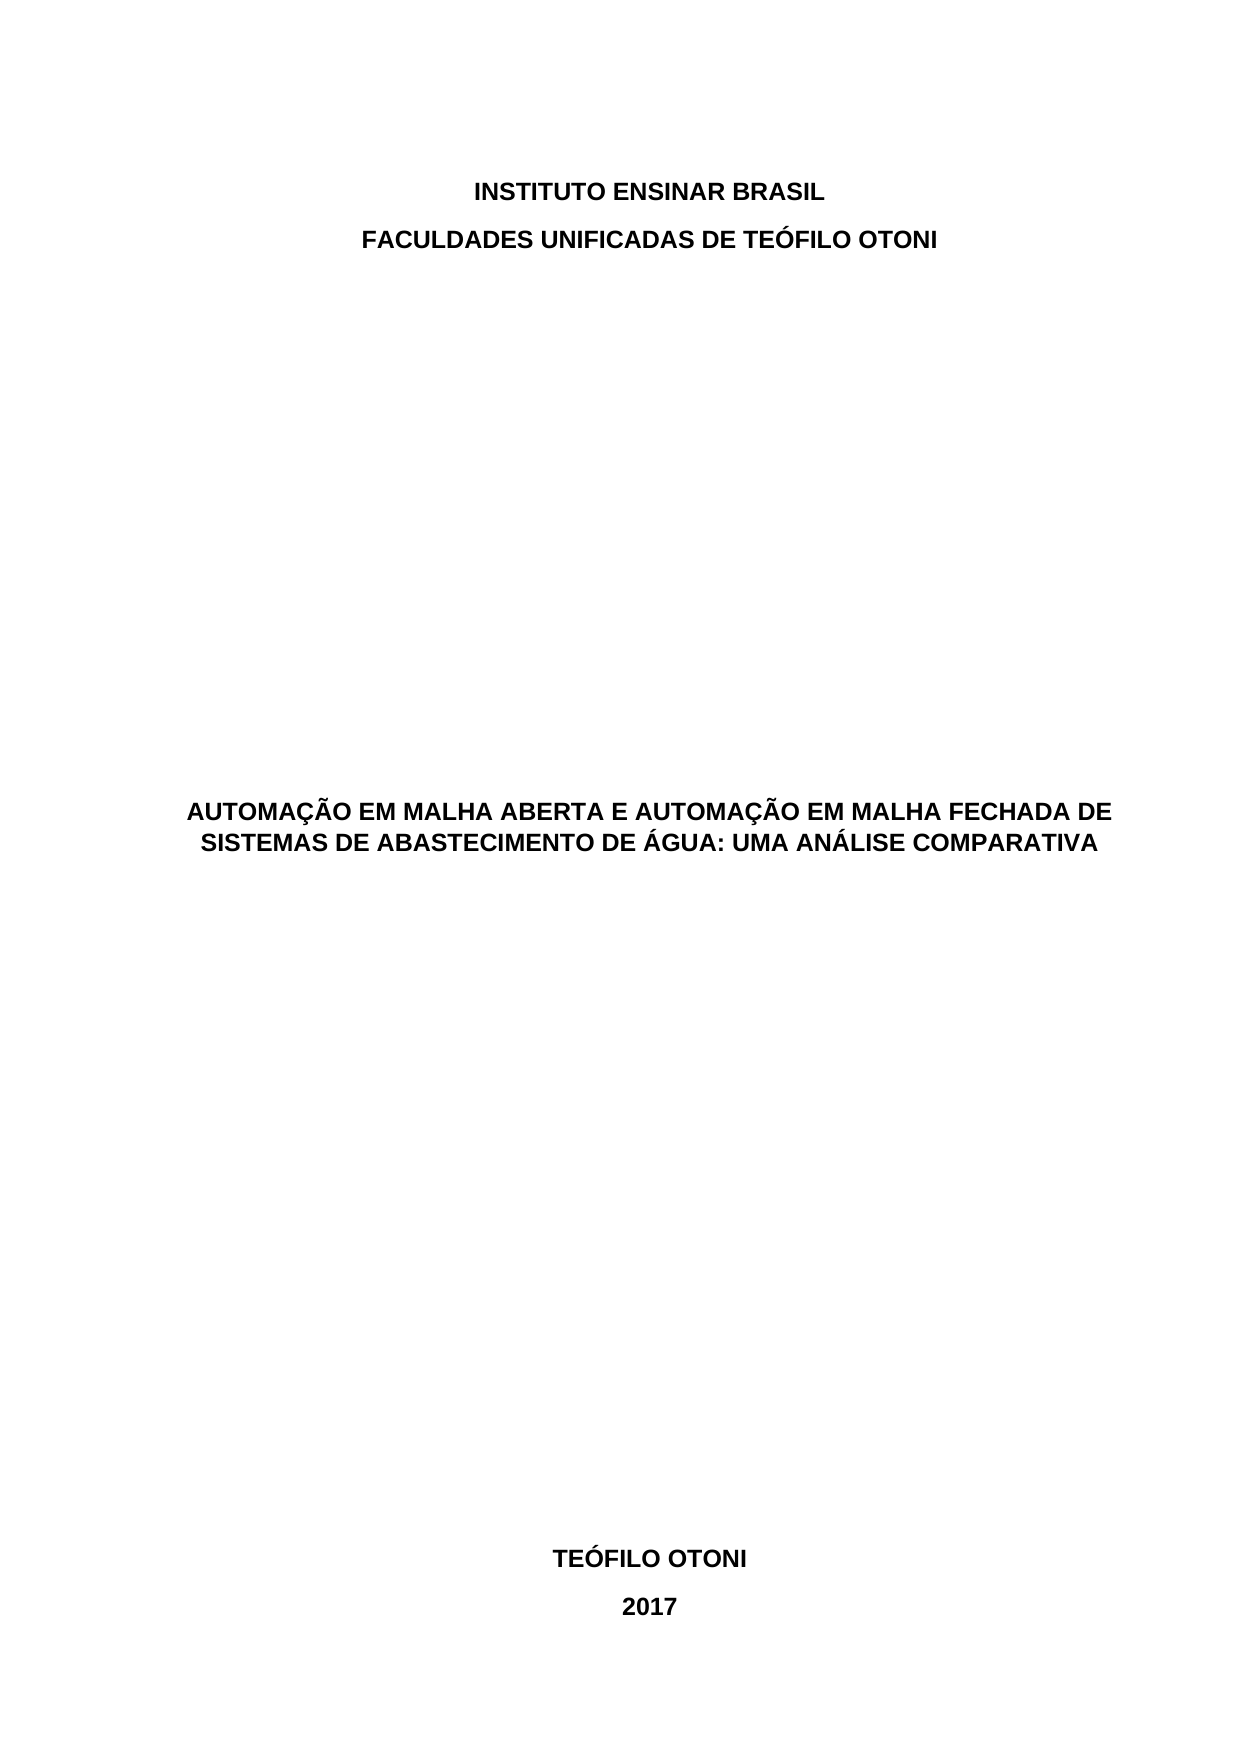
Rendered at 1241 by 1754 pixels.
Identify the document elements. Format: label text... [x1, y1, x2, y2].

text INSTITUTO ENSINAR BRASIL [177, 177, 1122, 206]
text 2017 [177, 1592, 1122, 1621]
text FACULDADES UNIFICADAS DE TEÓFILO OTONI [177, 225, 1122, 254]
text AUTOMAÇÃO EM MALHA ABERTA E AUTOMAÇÃO EM MALHA FECHADA DE SISTEMAS DE ABASTECIMENTO DE ÁGUA: UMA ANÁLISE COMPARATIVA [177, 797, 1122, 857]
text TEÓFILO OTONI [177, 1544, 1122, 1573]
